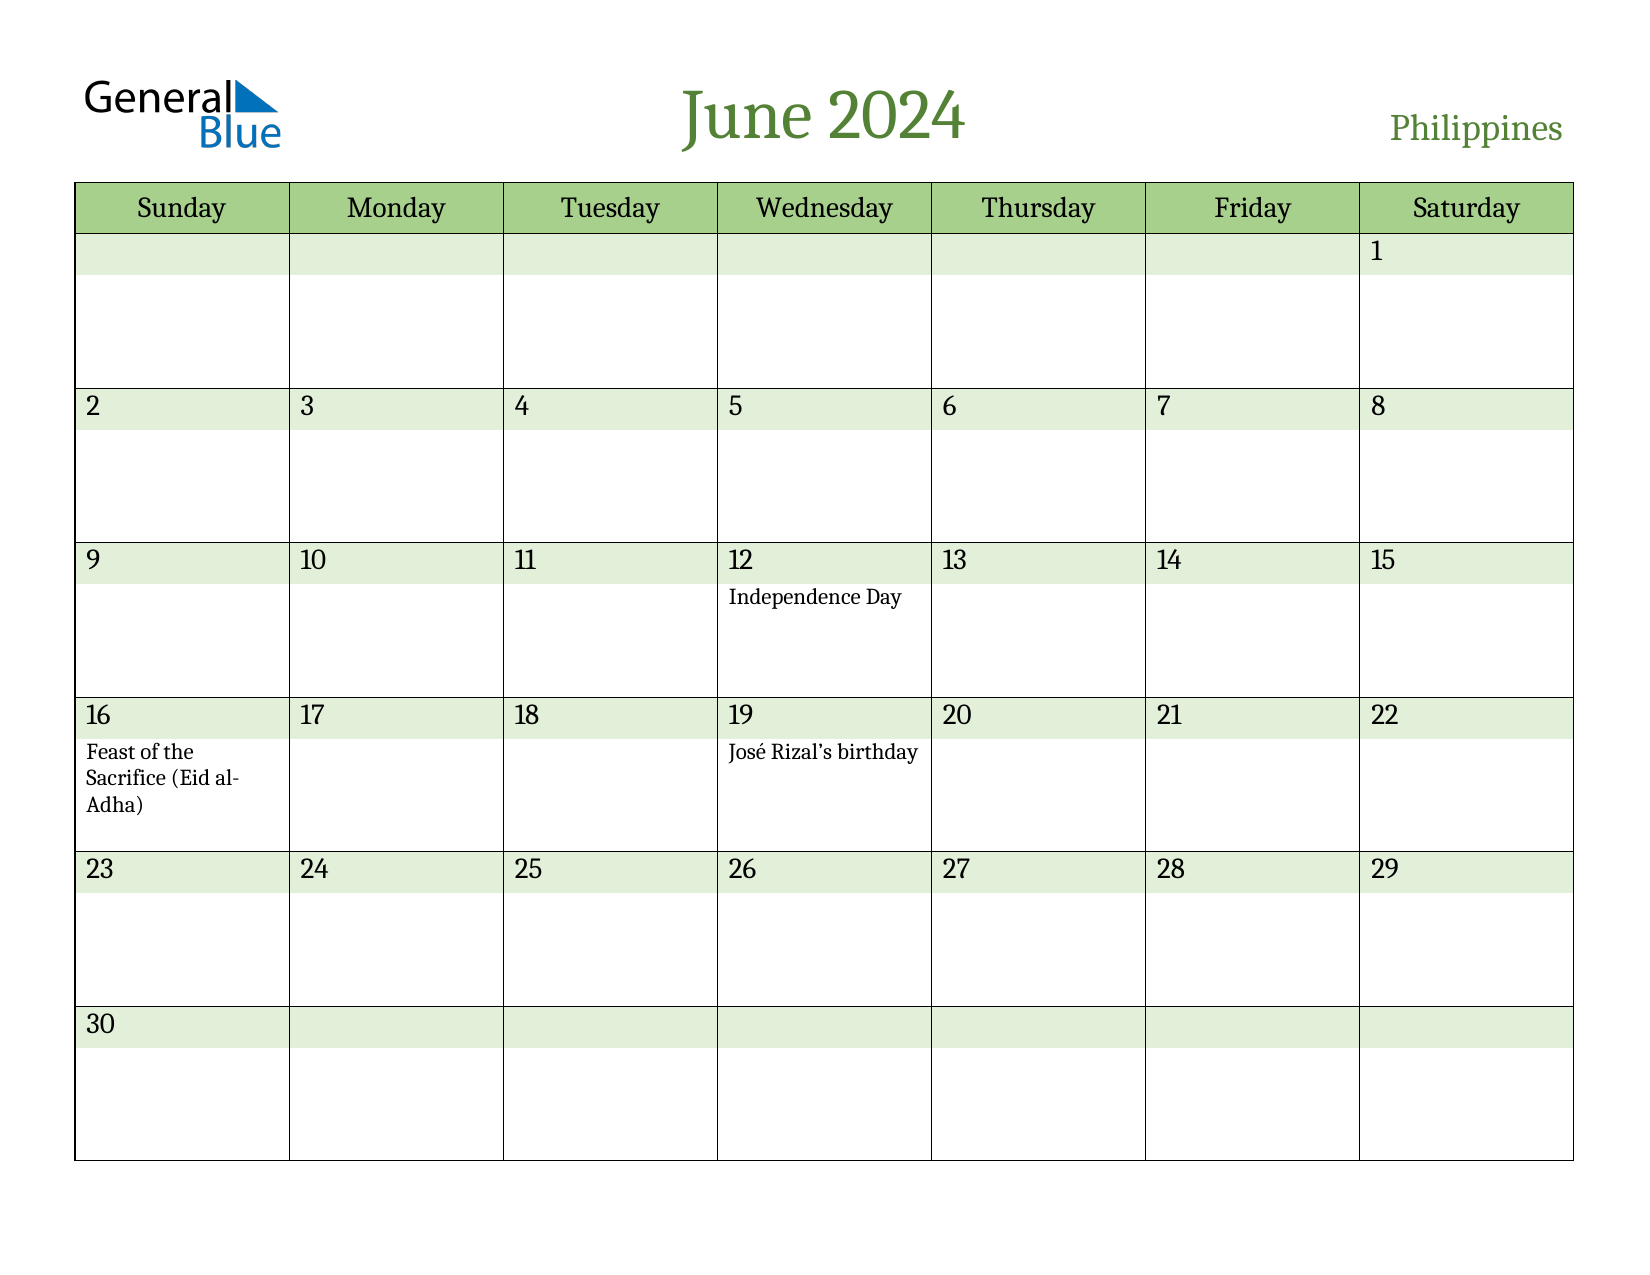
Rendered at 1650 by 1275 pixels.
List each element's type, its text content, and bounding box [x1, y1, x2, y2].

table_cell 10 [290, 543, 503, 584]
table_header Philippines [1146, 75, 1574, 182]
table_cell 12 [718, 543, 931, 584]
table_cell [718, 275, 931, 388]
table_cell 19 [718, 698, 931, 739]
table_cell [1146, 275, 1359, 388]
table_cell [1360, 430, 1573, 542]
table_cell 3 [290, 389, 503, 430]
table_cell 15 [1360, 543, 1573, 584]
table_cell [76, 584, 289, 697]
table_cell 24 [290, 852, 503, 893]
table_cell [1146, 1048, 1359, 1160]
table_header [75, 75, 503, 182]
table_cell Independence Day [718, 584, 931, 697]
table_cell 5 [718, 389, 931, 430]
table_cell 9 [76, 543, 289, 584]
table_cell 2 [76, 389, 289, 430]
table_cell 27 [932, 852, 1145, 893]
table_cell [1146, 584, 1359, 697]
picture [85, 80, 281, 148]
table_cell [76, 275, 289, 388]
table_cell [1146, 893, 1359, 1006]
table_cell 17 [290, 698, 503, 739]
table_cell [504, 584, 717, 697]
table_cell Wednesday [718, 183, 931, 233]
table_cell [504, 893, 717, 1006]
table_cell 22 [1360, 698, 1573, 739]
table_cell 23 [76, 852, 289, 893]
table_cell 30 [76, 1007, 289, 1048]
table_cell [76, 430, 289, 542]
table_cell [932, 430, 1145, 542]
table_cell [718, 234, 931, 275]
table_cell 13 [932, 543, 1145, 584]
table_cell [76, 234, 289, 275]
table_cell [932, 275, 1145, 388]
table_cell [932, 1048, 1145, 1160]
table_cell [932, 584, 1145, 697]
table_cell [718, 1048, 931, 1160]
table_cell [290, 739, 503, 851]
table_cell 21 [1146, 698, 1359, 739]
table_cell 25 [504, 852, 717, 893]
table_cell [1146, 430, 1359, 542]
table_cell [718, 893, 931, 1006]
table_cell [1360, 584, 1573, 697]
table_cell [1360, 739, 1573, 851]
table_cell 4 [504, 389, 717, 430]
table_cell [1360, 275, 1573, 388]
table_cell Friday [1146, 183, 1359, 233]
table_cell [290, 1048, 503, 1160]
table_cell [1146, 1007, 1359, 1048]
table_cell [1146, 234, 1359, 275]
table_cell [1360, 893, 1573, 1006]
table_cell [290, 234, 503, 275]
table_cell [290, 584, 503, 697]
table_cell [1360, 1048, 1573, 1160]
table_cell 16 [76, 698, 289, 739]
table_cell 29 [1360, 852, 1573, 893]
table_cell [1360, 1007, 1573, 1048]
table_cell [504, 739, 717, 851]
table_cell 28 [1146, 852, 1359, 893]
table_header June 2024 [503, 75, 1146, 182]
table_cell 26 [718, 852, 931, 893]
table_cell [932, 739, 1145, 851]
table_cell 18 [504, 698, 717, 739]
table_cell Feast of the Sacrifice (Eid al-Adha) [76, 739, 289, 851]
table_cell [290, 893, 503, 1006]
table_cell [290, 430, 503, 542]
table_cell [504, 430, 717, 542]
table_cell Sunday [76, 183, 289, 233]
table_cell Tuesday [504, 183, 717, 233]
table_cell Thursday [932, 183, 1145, 233]
table_cell 1 [1360, 234, 1573, 275]
table_cell 8 [1360, 389, 1573, 430]
table_cell [76, 893, 289, 1006]
table_cell [1146, 739, 1359, 851]
table_cell [504, 1007, 717, 1048]
table_cell [718, 1007, 931, 1048]
table_cell [932, 1007, 1145, 1048]
table_cell 7 [1146, 389, 1359, 430]
table_cell [290, 275, 503, 388]
table_cell 14 [1146, 543, 1359, 584]
table_cell [932, 234, 1145, 275]
table_cell 20 [932, 698, 1145, 739]
table_cell [718, 430, 931, 542]
table_cell 6 [932, 389, 1145, 430]
table_cell [504, 275, 717, 388]
table_cell [290, 1007, 503, 1048]
table_cell [504, 234, 717, 275]
table_cell 11 [504, 543, 717, 584]
table_cell Saturday [1360, 183, 1573, 233]
table_cell José Rizal’s birthday [718, 739, 931, 851]
table_cell Monday [290, 183, 503, 233]
table_cell [504, 1048, 717, 1160]
table_cell [76, 1048, 289, 1160]
table_cell [932, 893, 1145, 1006]
